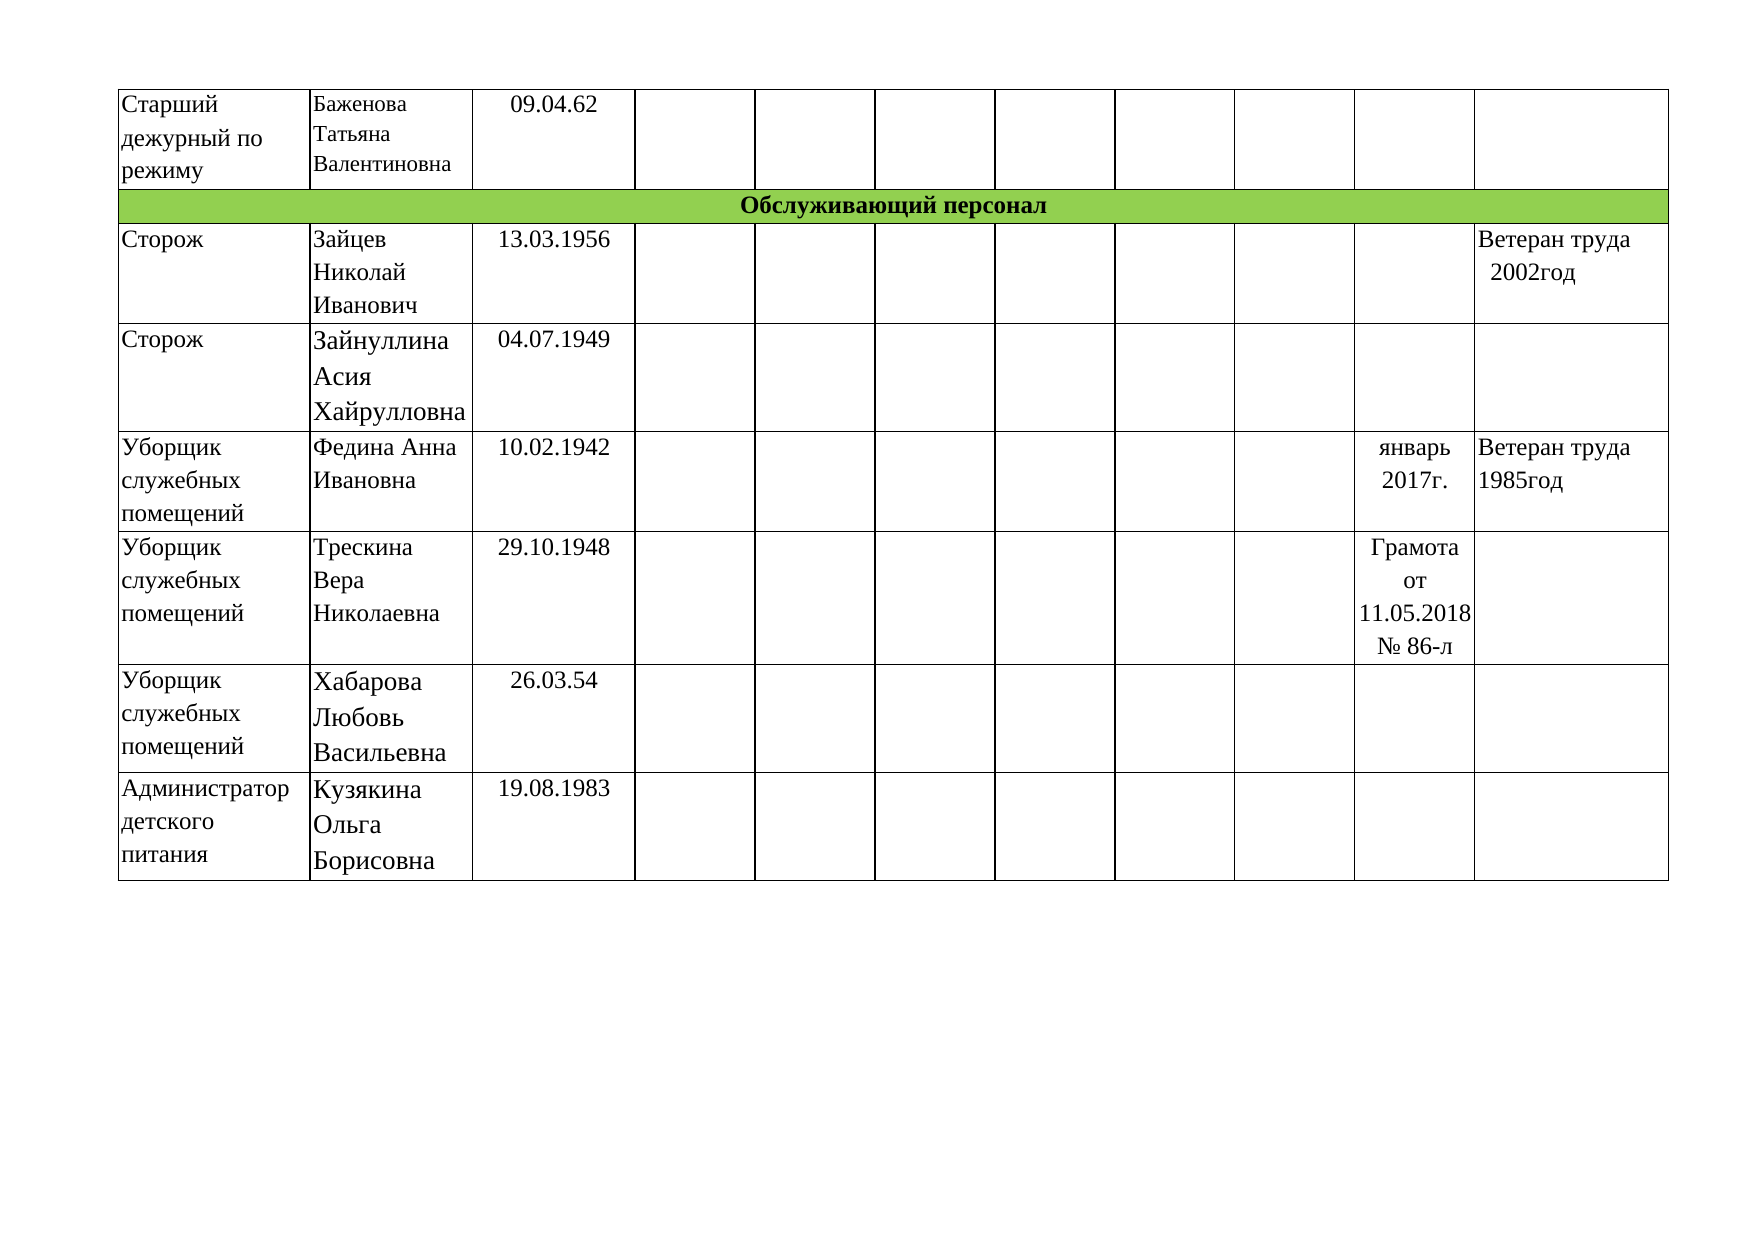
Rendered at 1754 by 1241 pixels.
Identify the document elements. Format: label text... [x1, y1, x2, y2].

table_cell [636, 432, 754, 531]
table_cell [636, 324, 754, 431]
table_cell [996, 665, 1114, 772]
table_cell [876, 90, 994, 189]
table_cell [876, 432, 994, 531]
table_cell [876, 532, 994, 664]
table_cell [996, 324, 1114, 431]
table_cell [756, 224, 874, 323]
table_cell [1116, 90, 1234, 189]
table_cell [1235, 324, 1354, 431]
table_cell [1475, 324, 1668, 431]
table_cell [1355, 665, 1474, 772]
table_cell [1235, 665, 1354, 772]
table_cell [996, 532, 1114, 664]
table_cell Трескина Вера Николаевна [311, 532, 472, 664]
table_cell январь 2017г. [1355, 432, 1474, 531]
table_cell [1235, 90, 1354, 189]
table_cell Обслуживающий персонал [119, 190, 1668, 223]
table_cell [876, 324, 994, 431]
table_cell [636, 773, 754, 880]
table_cell [876, 665, 994, 772]
table_cell [996, 90, 1114, 189]
table_cell Сторож [119, 324, 309, 431]
table_cell [996, 432, 1114, 531]
table_cell 29.10.1948 [473, 532, 634, 664]
table_cell [756, 773, 874, 880]
table_cell Кузякина Ольга Борисовна [311, 773, 472, 880]
table_cell [1116, 665, 1234, 772]
table_cell 09.04.62 [473, 90, 634, 189]
table_cell [756, 324, 874, 431]
table_cell [1475, 532, 1668, 664]
table_cell [996, 224, 1114, 323]
table_cell 26.03.54 [473, 665, 634, 772]
table_cell [1116, 432, 1234, 531]
table_cell Администратор детского питания [119, 773, 309, 880]
table_cell [756, 532, 874, 664]
table_cell [1475, 665, 1668, 772]
table_cell [1355, 90, 1474, 189]
table_cell Зайцев Николай Иванович [311, 224, 472, 323]
table_cell [1475, 90, 1668, 189]
table_cell Ветеран труда 2002год [1475, 224, 1668, 323]
table_cell [1116, 532, 1234, 664]
table_cell Уборщик служебных помещений [119, 532, 309, 664]
table_cell Уборщик служебных помещений [119, 665, 309, 772]
table_cell [756, 432, 874, 531]
table_cell [1355, 324, 1474, 431]
table_cell [1116, 773, 1234, 880]
table_cell Федина Анна Ивановна [311, 432, 472, 531]
table_cell [636, 532, 754, 664]
table_cell [876, 773, 994, 880]
table_cell [1116, 224, 1234, 323]
table_cell [1116, 324, 1234, 431]
table_cell Сторож [119, 224, 309, 323]
table_cell [636, 665, 754, 772]
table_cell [119, 90, 309, 189]
table_cell [876, 224, 994, 323]
table_cell 10.02.1942 [473, 432, 634, 531]
table_cell [1355, 773, 1474, 880]
table_cell [1475, 773, 1668, 880]
table_cell [756, 665, 874, 772]
table_cell [756, 90, 874, 189]
table_cell Зайнуллина Асия Хайрулловна [311, 324, 472, 431]
table_cell [1235, 432, 1354, 531]
table_cell [636, 224, 754, 323]
table_cell [636, 90, 754, 189]
table_cell 19.08.1983 [473, 773, 634, 880]
table_cell [1235, 773, 1354, 880]
table_cell [996, 773, 1114, 880]
table_cell [1235, 224, 1354, 323]
table_cell 04.07.1949 [473, 324, 634, 431]
table_cell Хабарова Любовь Васильевна [311, 665, 472, 772]
table_cell [1235, 532, 1354, 664]
table_cell 13.03.1956 [473, 224, 634, 323]
table_cell Ветеран труда 1985год [1475, 432, 1668, 531]
table_cell [1355, 224, 1474, 323]
table_cell Баженова Татьяна Валентиновна [311, 90, 472, 189]
table_cell Уборщик служебных помещений [119, 432, 309, 531]
table_cell Грамота от 11.05.2018 № 86-л [1355, 532, 1474, 664]
